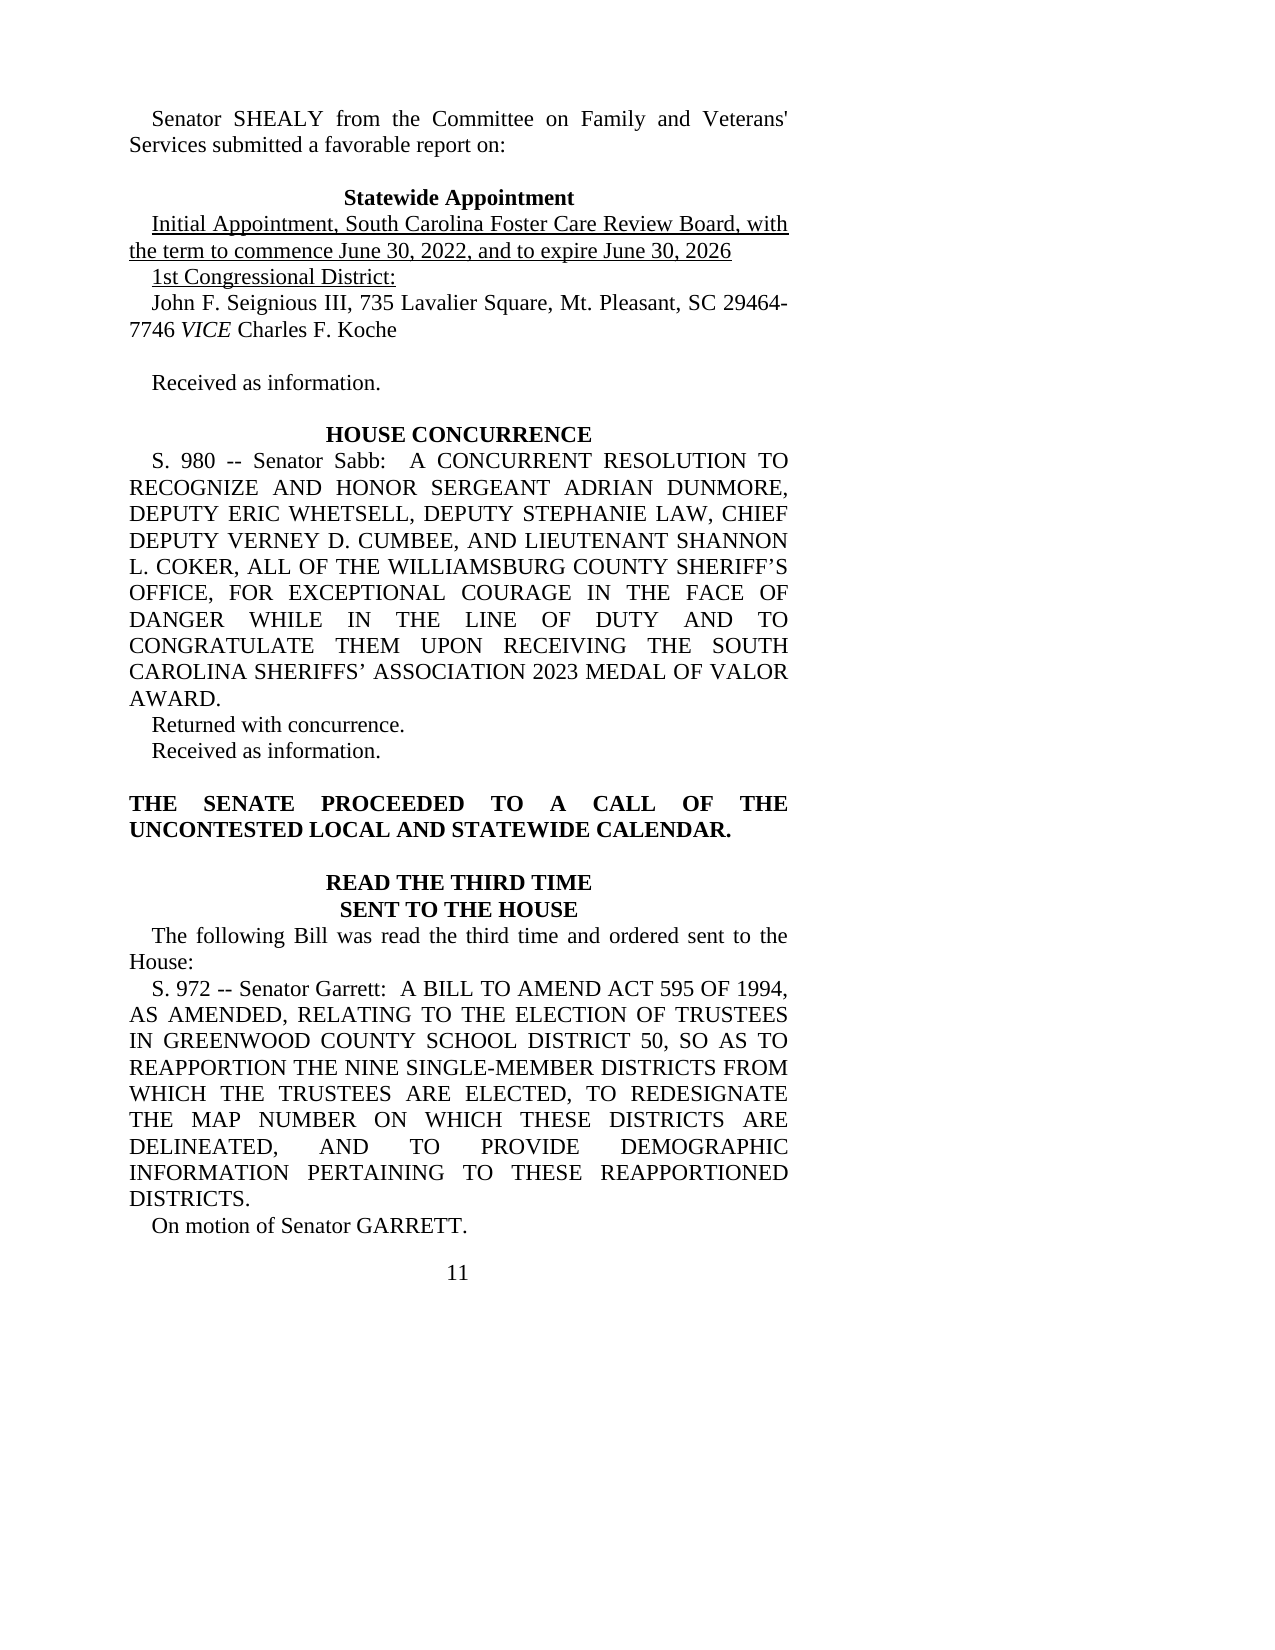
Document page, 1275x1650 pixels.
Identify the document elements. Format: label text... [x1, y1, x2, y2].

text 1st Congressional District: [129, 263, 789, 289]
text READ THE THIRD TIME [129, 869, 789, 896]
text S. 980 -- Senator Sabb: A CONCURRENT RESOLUTION TO RECOGNIZE AND HONOR SERGEANT ADRIAN DUNMORE, DEPUTY ERIC WHETSELL, DEPUTY STEPHANIE LAW, CHIEF DEPUTY VERNEY D. CUMBEE, AND LIEUTENANT SHANNON L. COKER, ALL OF THE WILLIAMSBURG COUNTY SHERIFF’S OFFICE, FOR EXCEPTIONAL COURAGE IN THE FACE OF DANGER WHILE IN THE LINE OF DUTY AND TO CONGRATULATE THEM UPON RECEIVING THE SOUTH CAROLINA SHERIFFS’ ASSOCIATION 2023 MEDAL OF VALOR AWARD. [129, 448, 789, 711]
text On motion of Senator GARRETT. [129, 1212, 789, 1238]
text Received as information. [129, 368, 789, 395]
text THE SENATE PROCEEDED TO A CALL OF THE UNCONTESTED LOCAL AND STATEWIDE CALENDAR. [129, 790, 789, 843]
text HOUSE CONCURRENCE [129, 421, 789, 448]
text S. 972 -- Senator Garrett: A BILL TO AMEND ACT 595 OF 1994, AS AMENDED, RELATING TO THE ELECTION OF TRUSTEES IN GREENWOOD COUNTY SCHOOL DISTRICT 50, SO AS TO REAPPORTION THE NINE SINGLE-MEMBER DISTRICTS FROM WHICH THE TRUSTEES ARE ELECTED, TO REDESIGNATE THE MAP NUMBER ON WHICH THESE DISTRICTS ARE DELINEATED, AND TO PROVIDE DEMOGRAPHIC INFORMATION PERTAINING TO THESE REAPPORTIONED DISTRICTS. [129, 975, 789, 1212]
text SENT TO THE HOUSE [129, 896, 789, 922]
text Initial Appointment, South Carolina Foster Care Review Board, with the term to commence June 30, 2022, and to expire June 30, 2026 [129, 210, 789, 263]
text John F. Seignious III, 735 Lavalier Square, Mt. Pleasant, SC 29464-7746 VICE Charles F. Koche [129, 289, 789, 342]
text The following Bill was read the third time and ordered sent to the House: [129, 922, 789, 975]
text Statewide Appointment [129, 184, 789, 210]
text Returned with concurrence. [129, 711, 789, 737]
text Senator SHEALY from the Committee on Family and Veterans' Services submitted a favorable report on: [129, 105, 789, 158]
text Received as information. [129, 737, 789, 764]
